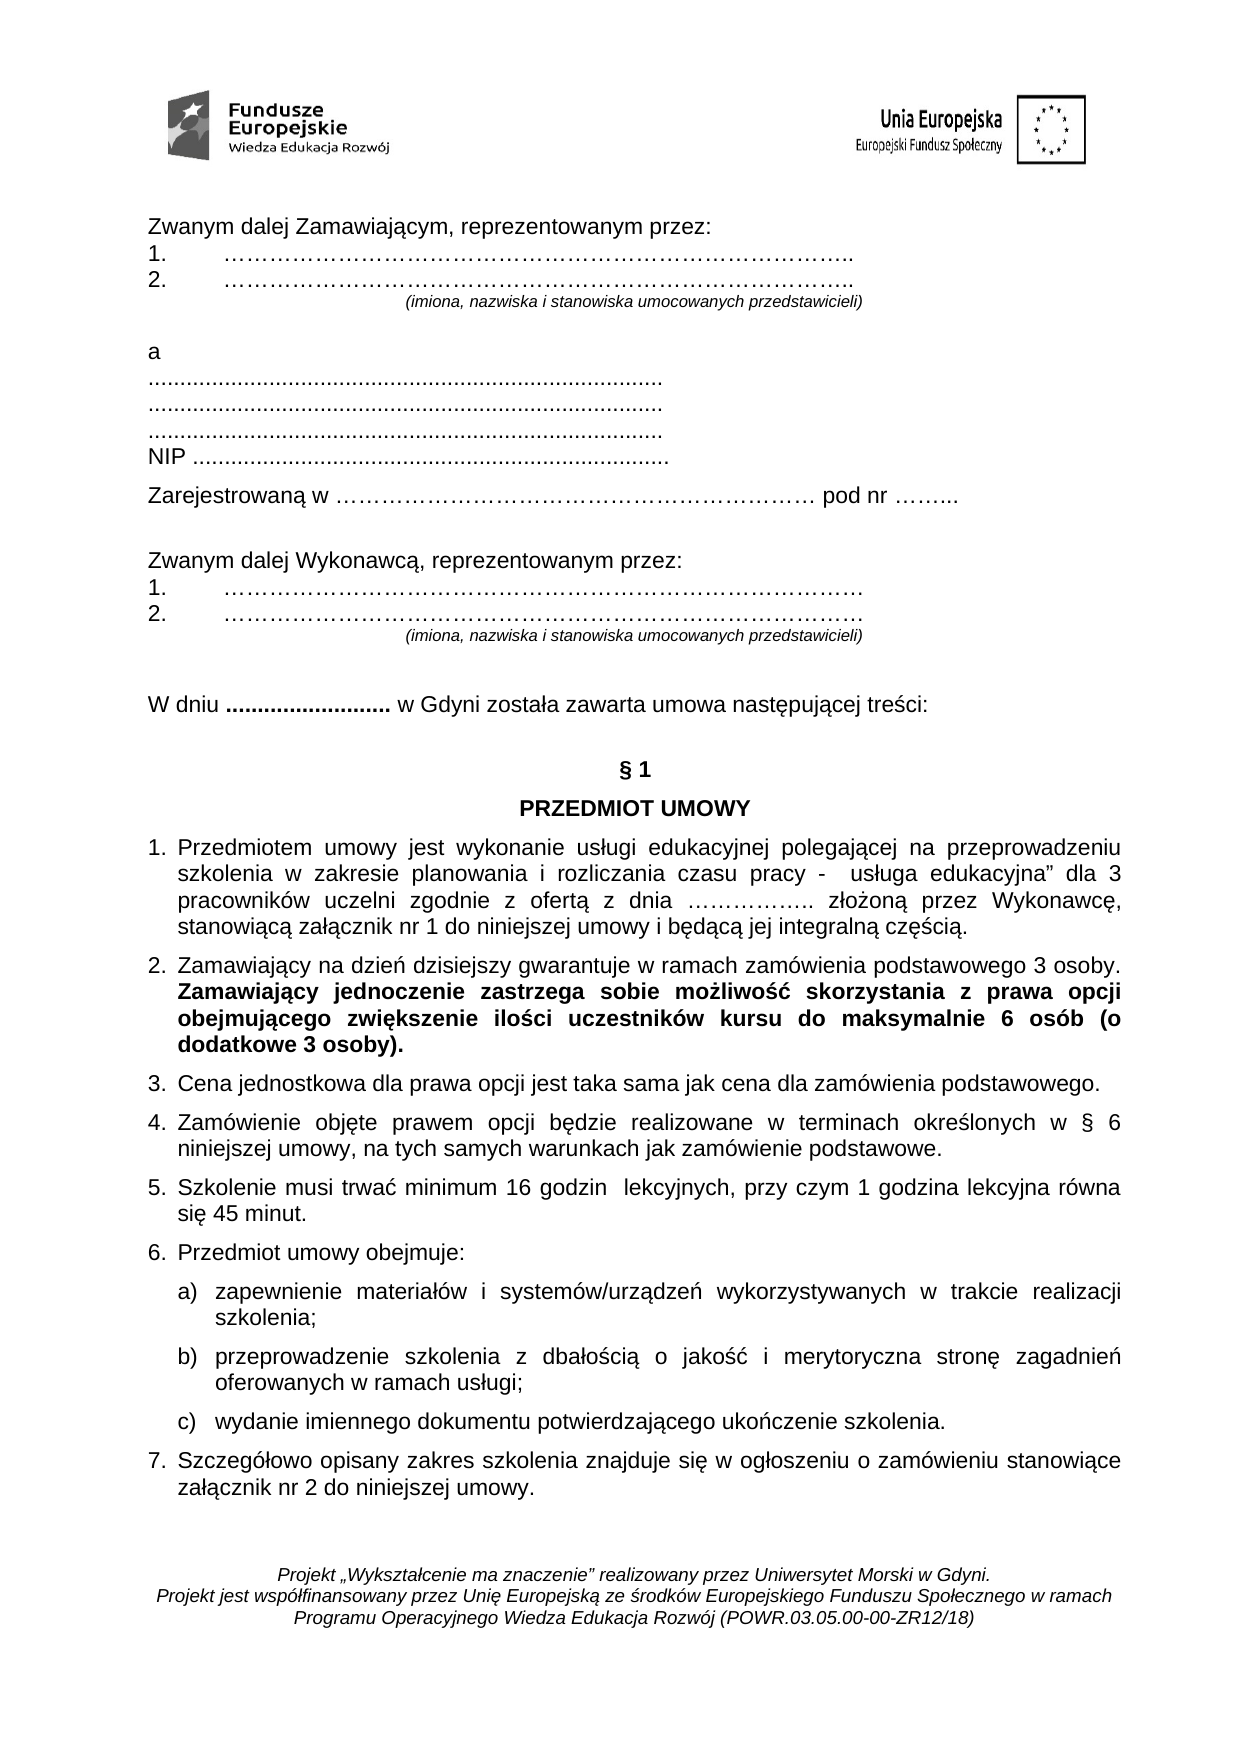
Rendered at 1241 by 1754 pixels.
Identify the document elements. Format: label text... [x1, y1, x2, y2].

list ……………………………………………………………………….. [148, 266, 1122, 292]
picture [147, 72, 409, 178]
text § 1 [148, 756, 1122, 782]
text NIP ........................................................................... [148, 443, 1122, 469]
list Przedmiotem umowy jest wykonanie usługi edukacyjnej polegającej na przeprowadzeniu szkolenia w zakresie planowania i rozliczania czasu pracy - usługa edukacyjna” dla 3 pracowników uczelni zgodnie z ofertą z dnia …………….. złożoną przez Wykonawcę, stanowiącą załącznik nr 1 do niniejszej umowy i będącą jej integralną częścią. [148, 834, 1122, 939]
text ................................................................................. [148, 390, 1122, 417]
list Cena jednostkowa dla prawa opcji jest taka sama jak cena dla zamówienia podstawowego. [148, 1070, 1122, 1096]
list ………………………………………………………………………… [148, 573, 1122, 600]
text a [148, 338, 1122, 364]
text Zwanym dalej Zamawiającym, reprezentowanym przez: [148, 213, 1122, 239]
list Przedmiot umowy obejmuje: [148, 1239, 1122, 1265]
list ………………………………………………………………………… [148, 600, 1122, 626]
text (imiona, nazwiska i stanowiska umocowanych przedstawicieli) [148, 626, 1122, 645]
text W dniu .......................... w Gdyni została zawarta umowa następującej treści: [148, 691, 1122, 717]
text (imiona, nazwiska i stanowiska umocowanych przedstawicieli) [148, 292, 1122, 311]
text Zwanym dalej Wykonawcą, reprezentowanym przez: [148, 547, 1122, 573]
list Zamówienie objęte prawem opcji będzie realizowane w terminach określonych w § 6 niniejszej umowy, na tych samych warunkach jak zamówienie podstawowe. [148, 1108, 1122, 1161]
text Zarejestrowaną w ……………………………………………………… pod nr ……... [148, 482, 1122, 508]
picture [841, 72, 1101, 187]
list zapewnienie materiałów i systemów/urządzeń wykorzystywanych w trakcie realizacji szkolenia; [177, 1278, 1122, 1331]
list Zamawiający na dzień dzisiejszy gwarantuje w ramach zamówienia podstawowego 3 osoby. Zamawiający jednoczenie zastrzega sobie możliwość skorzystania z prawa opcji obejmującego zwiększenie ilości uczestników kursu do maksymalnie 6 osób (o dodatkowe 3 osoby). [148, 952, 1122, 1057]
text PRZEDMIOT UMOWY [148, 795, 1122, 821]
text ................................................................................. [148, 417, 1122, 443]
list przeprowadzenie szkolenia z dbałością o jakość i merytoryczna stronę zagadnień oferowanych w ramach usługi; [177, 1343, 1122, 1396]
list Szkolenie musi trwać minimum 16 godzin lekcyjnych, przy czym 1 godzina lekcyjna równa się 45 minut. [148, 1174, 1122, 1226]
list Szczegółowo opisany zakres szkolenia znajduje się w ogłoszeniu o zamówieniu stanowiące załącznik nr 2 do niniejszej umowy. [148, 1447, 1122, 1500]
text ................................................................................. [148, 364, 1122, 390]
list ……………………………………………………………………….. [148, 239, 1122, 266]
list wydanie imiennego dokumentu potwierdzającego ukończenie szkolenia. [177, 1408, 1122, 1434]
